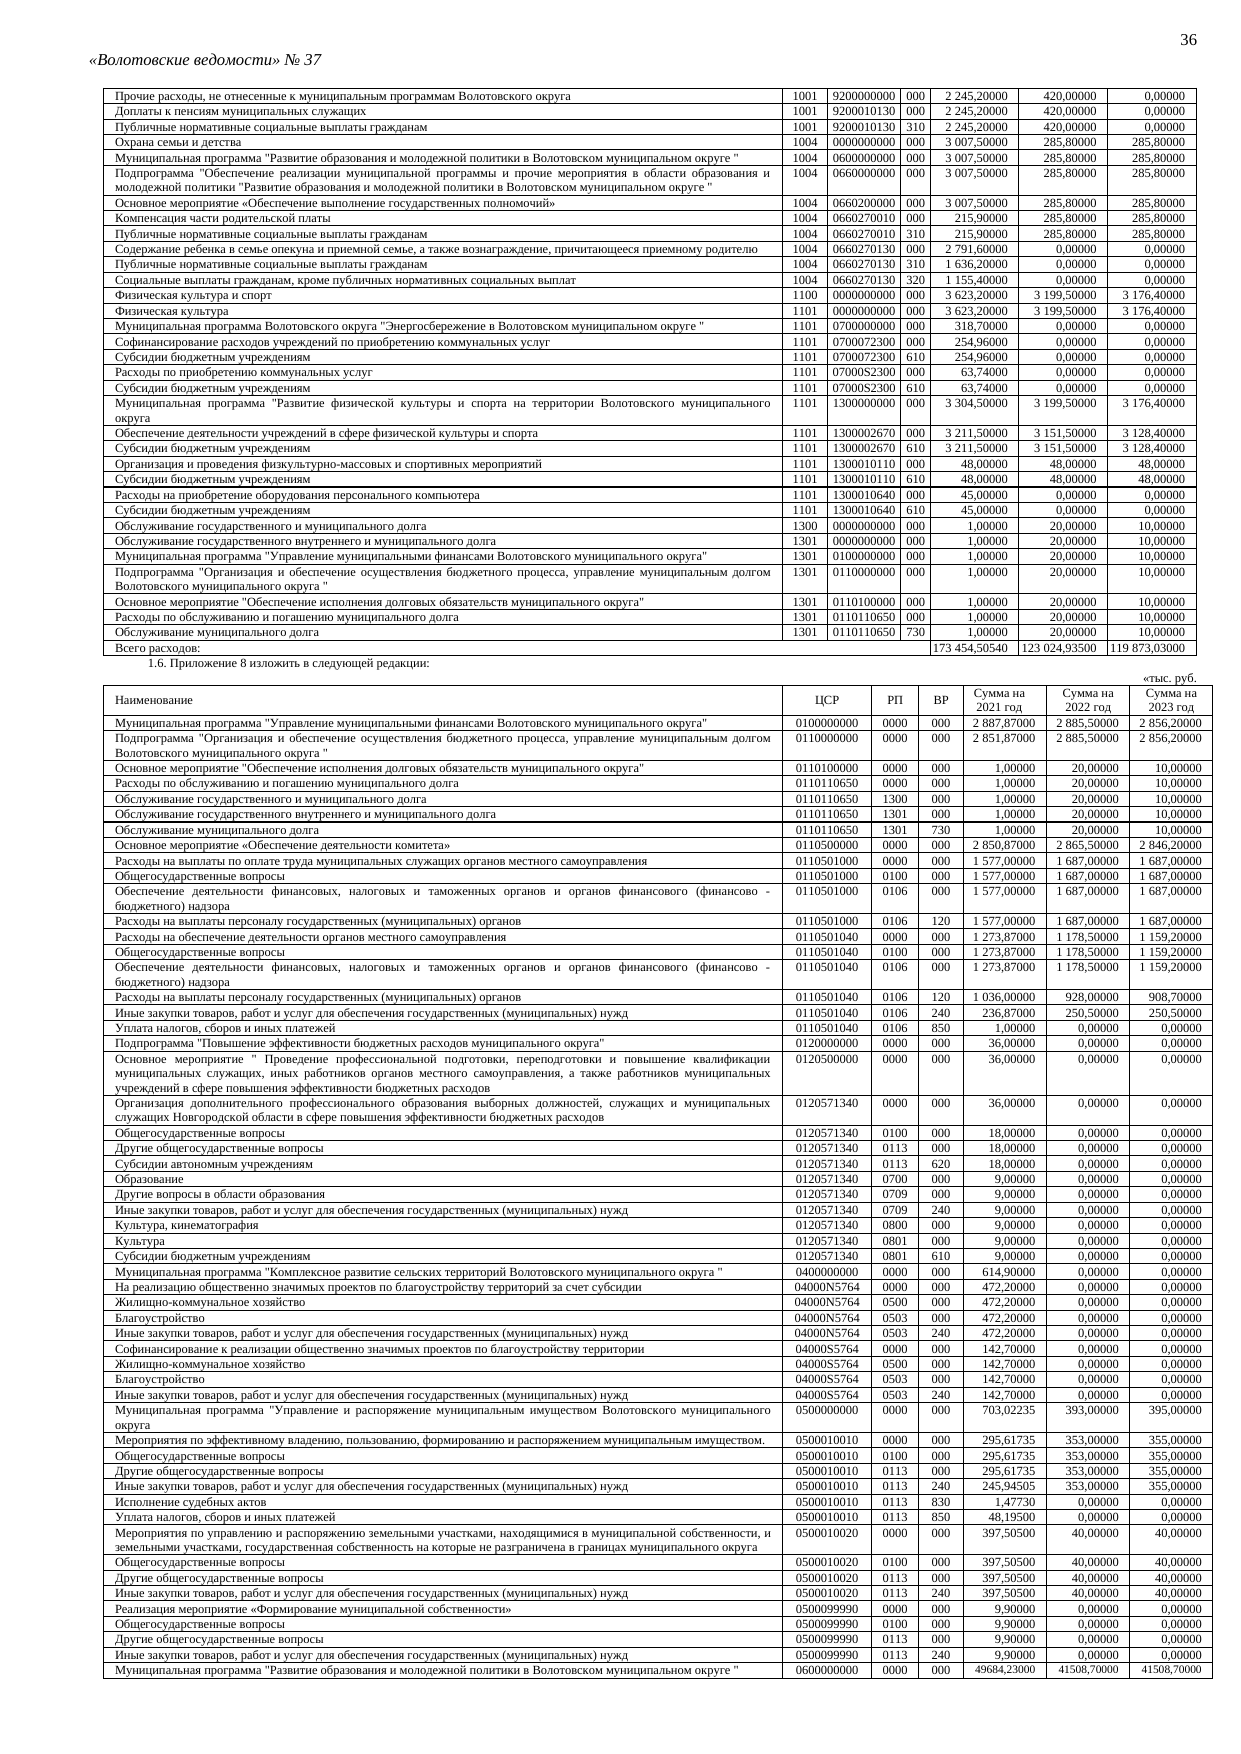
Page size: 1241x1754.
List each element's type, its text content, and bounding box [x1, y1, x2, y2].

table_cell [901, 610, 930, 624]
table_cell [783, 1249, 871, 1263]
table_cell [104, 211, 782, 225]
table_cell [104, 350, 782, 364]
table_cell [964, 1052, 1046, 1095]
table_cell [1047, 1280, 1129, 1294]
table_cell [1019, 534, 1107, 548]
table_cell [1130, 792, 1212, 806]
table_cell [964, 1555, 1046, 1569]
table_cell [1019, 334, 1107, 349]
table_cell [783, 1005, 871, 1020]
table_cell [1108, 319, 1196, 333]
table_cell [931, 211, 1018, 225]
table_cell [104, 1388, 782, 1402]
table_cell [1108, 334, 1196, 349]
text «тыс. руб. [89, 670, 1197, 685]
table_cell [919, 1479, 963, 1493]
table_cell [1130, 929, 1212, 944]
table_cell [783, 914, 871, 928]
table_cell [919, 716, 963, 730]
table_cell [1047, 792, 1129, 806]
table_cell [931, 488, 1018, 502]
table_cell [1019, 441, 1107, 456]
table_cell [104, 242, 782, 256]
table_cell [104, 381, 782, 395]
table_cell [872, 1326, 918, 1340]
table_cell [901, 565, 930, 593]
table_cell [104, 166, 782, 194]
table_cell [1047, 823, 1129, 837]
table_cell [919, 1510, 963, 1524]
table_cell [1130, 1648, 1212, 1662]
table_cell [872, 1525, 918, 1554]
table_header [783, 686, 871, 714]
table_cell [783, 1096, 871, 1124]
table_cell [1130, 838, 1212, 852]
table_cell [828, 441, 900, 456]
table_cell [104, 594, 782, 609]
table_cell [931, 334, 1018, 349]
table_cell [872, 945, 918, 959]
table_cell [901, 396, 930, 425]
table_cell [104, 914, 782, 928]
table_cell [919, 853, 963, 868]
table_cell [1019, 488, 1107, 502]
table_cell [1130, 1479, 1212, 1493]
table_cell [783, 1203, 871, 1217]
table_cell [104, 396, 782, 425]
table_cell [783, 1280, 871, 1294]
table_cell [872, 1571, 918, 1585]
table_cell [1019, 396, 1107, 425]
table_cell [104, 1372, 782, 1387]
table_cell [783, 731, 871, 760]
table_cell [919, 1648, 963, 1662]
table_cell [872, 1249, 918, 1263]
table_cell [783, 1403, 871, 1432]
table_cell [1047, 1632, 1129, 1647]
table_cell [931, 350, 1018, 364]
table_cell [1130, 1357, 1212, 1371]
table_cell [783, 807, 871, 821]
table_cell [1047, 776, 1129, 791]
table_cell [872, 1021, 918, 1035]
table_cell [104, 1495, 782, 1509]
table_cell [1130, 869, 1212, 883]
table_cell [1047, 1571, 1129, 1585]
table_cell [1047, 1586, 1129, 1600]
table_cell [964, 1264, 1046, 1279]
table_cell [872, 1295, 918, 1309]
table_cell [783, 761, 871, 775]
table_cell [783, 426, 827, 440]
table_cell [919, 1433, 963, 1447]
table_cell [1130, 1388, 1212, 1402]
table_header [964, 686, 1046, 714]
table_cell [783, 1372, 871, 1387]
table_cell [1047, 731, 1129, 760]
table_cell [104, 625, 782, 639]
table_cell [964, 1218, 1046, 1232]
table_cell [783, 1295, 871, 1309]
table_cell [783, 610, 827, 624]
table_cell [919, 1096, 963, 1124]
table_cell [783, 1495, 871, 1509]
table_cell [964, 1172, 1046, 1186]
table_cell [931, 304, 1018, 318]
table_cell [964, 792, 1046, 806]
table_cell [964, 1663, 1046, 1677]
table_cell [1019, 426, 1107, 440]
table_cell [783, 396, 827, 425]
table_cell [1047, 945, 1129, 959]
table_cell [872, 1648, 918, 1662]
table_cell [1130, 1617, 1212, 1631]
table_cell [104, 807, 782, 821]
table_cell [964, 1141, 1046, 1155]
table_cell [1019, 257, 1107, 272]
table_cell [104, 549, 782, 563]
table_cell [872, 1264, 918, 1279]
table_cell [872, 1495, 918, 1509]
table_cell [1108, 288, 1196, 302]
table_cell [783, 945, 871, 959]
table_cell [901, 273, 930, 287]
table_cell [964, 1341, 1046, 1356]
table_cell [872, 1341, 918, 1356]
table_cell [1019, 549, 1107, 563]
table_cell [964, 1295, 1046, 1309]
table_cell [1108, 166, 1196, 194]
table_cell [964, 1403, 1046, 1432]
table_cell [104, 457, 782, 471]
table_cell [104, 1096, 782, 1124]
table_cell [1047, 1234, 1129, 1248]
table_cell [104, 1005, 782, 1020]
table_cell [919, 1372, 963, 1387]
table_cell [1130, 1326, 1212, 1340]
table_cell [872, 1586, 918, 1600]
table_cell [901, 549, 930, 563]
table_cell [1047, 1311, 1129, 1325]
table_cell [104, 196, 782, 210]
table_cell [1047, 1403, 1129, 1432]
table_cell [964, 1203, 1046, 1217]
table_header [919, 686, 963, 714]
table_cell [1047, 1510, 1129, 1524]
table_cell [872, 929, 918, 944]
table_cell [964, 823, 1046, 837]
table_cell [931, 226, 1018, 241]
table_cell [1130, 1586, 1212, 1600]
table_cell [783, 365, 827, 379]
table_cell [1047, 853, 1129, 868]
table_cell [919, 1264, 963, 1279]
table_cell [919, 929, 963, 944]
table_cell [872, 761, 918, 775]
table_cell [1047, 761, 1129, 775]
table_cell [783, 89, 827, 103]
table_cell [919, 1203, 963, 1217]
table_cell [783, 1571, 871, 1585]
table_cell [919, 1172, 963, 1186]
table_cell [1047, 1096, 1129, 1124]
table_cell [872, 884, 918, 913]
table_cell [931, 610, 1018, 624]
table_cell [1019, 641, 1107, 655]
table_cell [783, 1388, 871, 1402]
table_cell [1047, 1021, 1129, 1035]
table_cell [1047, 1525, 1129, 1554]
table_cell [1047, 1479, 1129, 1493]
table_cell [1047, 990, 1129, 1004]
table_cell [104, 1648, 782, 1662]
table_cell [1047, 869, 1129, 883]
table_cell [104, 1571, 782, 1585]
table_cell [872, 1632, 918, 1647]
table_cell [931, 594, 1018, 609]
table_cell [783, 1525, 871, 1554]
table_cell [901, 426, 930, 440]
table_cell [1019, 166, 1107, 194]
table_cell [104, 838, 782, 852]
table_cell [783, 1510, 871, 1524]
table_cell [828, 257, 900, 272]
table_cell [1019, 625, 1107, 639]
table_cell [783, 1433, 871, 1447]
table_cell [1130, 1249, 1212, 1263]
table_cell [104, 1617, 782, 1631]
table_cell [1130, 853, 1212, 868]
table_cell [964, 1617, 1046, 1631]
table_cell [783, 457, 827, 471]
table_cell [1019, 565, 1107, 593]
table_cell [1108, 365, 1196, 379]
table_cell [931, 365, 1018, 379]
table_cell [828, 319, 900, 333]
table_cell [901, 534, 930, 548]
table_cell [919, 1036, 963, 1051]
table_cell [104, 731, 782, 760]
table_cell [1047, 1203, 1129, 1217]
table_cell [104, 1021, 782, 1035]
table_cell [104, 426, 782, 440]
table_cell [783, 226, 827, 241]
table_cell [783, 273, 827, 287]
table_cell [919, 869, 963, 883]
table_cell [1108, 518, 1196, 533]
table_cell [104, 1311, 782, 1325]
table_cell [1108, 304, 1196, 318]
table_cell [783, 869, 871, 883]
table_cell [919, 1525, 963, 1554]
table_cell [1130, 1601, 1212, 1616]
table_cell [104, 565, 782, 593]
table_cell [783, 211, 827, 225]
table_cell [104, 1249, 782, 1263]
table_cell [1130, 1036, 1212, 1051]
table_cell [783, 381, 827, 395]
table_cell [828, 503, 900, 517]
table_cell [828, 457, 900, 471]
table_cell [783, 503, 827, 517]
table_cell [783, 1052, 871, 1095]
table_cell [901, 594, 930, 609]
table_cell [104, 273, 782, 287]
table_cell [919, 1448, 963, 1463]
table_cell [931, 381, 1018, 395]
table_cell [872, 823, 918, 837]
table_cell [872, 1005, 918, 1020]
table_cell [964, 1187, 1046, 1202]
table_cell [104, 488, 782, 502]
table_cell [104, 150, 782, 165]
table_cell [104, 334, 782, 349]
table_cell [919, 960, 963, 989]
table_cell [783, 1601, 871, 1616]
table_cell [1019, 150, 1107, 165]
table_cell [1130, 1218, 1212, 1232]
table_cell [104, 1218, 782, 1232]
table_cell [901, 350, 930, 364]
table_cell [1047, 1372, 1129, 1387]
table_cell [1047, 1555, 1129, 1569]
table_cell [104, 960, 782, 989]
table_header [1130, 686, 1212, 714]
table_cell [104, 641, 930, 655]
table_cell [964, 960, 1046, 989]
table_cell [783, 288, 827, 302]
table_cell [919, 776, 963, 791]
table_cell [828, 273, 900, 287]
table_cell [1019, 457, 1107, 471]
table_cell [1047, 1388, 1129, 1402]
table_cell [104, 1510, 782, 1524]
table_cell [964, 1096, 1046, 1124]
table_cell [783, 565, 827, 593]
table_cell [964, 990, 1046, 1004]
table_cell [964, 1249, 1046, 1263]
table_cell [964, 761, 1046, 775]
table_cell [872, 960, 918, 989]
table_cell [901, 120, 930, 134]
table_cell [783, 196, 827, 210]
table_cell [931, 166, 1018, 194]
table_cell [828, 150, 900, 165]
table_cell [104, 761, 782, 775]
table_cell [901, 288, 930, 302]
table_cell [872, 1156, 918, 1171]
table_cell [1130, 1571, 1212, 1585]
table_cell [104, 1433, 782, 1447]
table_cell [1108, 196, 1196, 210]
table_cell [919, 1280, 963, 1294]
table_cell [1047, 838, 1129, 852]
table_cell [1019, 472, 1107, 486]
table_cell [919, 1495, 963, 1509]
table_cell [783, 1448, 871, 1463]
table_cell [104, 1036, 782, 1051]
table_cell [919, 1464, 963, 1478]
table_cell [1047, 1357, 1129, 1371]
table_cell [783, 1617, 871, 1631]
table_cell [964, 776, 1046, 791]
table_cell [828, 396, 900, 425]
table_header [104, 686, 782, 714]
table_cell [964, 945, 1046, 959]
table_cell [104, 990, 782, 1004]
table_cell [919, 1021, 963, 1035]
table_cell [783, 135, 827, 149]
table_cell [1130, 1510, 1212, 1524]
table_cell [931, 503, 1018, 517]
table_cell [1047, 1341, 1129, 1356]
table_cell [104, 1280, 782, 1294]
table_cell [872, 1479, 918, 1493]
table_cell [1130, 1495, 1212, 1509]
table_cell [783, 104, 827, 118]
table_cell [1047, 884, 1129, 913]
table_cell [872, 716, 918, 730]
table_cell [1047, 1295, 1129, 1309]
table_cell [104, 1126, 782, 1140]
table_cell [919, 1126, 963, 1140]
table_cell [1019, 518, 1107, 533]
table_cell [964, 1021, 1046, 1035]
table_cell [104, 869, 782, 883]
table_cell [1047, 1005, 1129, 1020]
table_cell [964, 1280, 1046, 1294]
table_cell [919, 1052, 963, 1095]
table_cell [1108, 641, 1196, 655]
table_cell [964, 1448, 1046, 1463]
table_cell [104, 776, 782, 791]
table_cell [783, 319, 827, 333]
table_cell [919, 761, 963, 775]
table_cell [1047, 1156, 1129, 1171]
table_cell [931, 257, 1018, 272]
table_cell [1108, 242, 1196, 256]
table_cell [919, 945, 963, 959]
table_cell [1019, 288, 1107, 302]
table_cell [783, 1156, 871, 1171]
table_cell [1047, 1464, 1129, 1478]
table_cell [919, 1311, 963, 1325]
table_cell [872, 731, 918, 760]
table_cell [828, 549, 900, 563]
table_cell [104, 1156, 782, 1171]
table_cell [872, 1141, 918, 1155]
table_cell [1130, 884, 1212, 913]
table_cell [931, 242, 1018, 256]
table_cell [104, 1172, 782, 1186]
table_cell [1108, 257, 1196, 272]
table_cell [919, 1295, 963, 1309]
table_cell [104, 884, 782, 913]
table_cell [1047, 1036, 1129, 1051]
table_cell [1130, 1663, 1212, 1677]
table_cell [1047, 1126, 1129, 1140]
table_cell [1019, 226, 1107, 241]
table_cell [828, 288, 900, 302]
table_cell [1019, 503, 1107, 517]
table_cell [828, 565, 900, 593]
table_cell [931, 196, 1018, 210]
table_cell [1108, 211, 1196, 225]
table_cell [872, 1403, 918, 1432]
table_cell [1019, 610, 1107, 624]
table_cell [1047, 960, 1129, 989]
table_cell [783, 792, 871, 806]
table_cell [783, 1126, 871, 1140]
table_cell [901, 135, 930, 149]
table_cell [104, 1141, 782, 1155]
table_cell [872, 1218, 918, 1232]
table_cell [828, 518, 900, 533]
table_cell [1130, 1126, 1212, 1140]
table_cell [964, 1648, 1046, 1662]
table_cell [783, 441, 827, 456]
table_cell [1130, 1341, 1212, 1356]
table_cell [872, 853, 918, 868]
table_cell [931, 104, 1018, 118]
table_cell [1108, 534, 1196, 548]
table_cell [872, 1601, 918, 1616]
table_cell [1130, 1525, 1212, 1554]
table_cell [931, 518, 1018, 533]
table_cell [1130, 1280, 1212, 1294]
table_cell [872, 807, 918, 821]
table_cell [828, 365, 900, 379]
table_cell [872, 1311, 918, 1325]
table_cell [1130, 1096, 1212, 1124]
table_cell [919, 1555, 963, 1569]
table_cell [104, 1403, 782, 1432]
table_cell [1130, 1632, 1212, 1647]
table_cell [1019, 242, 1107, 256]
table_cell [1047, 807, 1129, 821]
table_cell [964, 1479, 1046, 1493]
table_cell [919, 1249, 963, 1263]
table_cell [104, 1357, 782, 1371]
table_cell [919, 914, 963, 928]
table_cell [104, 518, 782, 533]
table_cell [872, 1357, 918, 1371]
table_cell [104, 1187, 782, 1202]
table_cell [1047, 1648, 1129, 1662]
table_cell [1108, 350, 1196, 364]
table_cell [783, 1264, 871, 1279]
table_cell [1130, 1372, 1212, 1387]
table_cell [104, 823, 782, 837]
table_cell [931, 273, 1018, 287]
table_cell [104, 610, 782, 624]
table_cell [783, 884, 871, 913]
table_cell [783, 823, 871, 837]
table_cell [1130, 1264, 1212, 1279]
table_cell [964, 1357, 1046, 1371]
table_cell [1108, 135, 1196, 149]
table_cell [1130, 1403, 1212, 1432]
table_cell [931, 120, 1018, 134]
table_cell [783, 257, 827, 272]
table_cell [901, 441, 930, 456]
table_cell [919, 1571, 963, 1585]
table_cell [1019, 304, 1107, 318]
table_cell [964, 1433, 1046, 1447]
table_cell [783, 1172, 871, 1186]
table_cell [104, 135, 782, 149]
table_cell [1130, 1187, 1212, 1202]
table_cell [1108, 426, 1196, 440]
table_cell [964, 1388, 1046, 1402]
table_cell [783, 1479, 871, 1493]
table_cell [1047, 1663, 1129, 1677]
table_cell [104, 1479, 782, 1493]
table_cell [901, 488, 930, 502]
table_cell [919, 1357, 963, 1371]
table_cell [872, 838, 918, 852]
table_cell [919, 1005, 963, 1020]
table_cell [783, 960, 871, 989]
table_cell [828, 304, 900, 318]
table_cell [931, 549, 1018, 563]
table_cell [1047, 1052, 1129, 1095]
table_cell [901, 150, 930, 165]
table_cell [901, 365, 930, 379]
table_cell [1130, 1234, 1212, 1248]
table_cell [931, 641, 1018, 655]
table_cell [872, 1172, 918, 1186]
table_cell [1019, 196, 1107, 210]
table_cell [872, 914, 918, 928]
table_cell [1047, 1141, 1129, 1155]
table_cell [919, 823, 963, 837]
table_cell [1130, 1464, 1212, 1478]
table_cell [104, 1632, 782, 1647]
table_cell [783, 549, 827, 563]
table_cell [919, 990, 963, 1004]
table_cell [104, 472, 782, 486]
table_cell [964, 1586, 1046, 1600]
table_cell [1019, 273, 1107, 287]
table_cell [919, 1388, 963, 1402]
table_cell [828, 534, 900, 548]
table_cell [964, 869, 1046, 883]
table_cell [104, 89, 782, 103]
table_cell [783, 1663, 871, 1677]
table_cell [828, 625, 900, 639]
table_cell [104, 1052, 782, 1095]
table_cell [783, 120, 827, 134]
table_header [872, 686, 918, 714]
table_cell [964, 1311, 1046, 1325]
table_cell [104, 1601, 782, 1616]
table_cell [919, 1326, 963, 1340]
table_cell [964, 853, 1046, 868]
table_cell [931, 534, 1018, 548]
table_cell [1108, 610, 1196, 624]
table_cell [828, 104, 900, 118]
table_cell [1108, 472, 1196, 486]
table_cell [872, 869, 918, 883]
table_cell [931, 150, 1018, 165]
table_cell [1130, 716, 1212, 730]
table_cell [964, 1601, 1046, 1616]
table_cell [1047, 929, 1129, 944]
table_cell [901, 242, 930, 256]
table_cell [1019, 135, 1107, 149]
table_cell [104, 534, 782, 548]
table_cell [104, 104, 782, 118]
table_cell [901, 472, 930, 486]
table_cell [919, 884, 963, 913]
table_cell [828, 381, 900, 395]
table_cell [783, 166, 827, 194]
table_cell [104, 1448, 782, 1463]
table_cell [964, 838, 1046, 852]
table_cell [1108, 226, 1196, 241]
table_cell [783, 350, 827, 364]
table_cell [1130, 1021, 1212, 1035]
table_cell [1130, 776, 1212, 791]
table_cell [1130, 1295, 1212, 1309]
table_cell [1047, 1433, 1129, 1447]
text 1.6. Приложение 8 изложить в следующей редакции: [89, 656, 1197, 670]
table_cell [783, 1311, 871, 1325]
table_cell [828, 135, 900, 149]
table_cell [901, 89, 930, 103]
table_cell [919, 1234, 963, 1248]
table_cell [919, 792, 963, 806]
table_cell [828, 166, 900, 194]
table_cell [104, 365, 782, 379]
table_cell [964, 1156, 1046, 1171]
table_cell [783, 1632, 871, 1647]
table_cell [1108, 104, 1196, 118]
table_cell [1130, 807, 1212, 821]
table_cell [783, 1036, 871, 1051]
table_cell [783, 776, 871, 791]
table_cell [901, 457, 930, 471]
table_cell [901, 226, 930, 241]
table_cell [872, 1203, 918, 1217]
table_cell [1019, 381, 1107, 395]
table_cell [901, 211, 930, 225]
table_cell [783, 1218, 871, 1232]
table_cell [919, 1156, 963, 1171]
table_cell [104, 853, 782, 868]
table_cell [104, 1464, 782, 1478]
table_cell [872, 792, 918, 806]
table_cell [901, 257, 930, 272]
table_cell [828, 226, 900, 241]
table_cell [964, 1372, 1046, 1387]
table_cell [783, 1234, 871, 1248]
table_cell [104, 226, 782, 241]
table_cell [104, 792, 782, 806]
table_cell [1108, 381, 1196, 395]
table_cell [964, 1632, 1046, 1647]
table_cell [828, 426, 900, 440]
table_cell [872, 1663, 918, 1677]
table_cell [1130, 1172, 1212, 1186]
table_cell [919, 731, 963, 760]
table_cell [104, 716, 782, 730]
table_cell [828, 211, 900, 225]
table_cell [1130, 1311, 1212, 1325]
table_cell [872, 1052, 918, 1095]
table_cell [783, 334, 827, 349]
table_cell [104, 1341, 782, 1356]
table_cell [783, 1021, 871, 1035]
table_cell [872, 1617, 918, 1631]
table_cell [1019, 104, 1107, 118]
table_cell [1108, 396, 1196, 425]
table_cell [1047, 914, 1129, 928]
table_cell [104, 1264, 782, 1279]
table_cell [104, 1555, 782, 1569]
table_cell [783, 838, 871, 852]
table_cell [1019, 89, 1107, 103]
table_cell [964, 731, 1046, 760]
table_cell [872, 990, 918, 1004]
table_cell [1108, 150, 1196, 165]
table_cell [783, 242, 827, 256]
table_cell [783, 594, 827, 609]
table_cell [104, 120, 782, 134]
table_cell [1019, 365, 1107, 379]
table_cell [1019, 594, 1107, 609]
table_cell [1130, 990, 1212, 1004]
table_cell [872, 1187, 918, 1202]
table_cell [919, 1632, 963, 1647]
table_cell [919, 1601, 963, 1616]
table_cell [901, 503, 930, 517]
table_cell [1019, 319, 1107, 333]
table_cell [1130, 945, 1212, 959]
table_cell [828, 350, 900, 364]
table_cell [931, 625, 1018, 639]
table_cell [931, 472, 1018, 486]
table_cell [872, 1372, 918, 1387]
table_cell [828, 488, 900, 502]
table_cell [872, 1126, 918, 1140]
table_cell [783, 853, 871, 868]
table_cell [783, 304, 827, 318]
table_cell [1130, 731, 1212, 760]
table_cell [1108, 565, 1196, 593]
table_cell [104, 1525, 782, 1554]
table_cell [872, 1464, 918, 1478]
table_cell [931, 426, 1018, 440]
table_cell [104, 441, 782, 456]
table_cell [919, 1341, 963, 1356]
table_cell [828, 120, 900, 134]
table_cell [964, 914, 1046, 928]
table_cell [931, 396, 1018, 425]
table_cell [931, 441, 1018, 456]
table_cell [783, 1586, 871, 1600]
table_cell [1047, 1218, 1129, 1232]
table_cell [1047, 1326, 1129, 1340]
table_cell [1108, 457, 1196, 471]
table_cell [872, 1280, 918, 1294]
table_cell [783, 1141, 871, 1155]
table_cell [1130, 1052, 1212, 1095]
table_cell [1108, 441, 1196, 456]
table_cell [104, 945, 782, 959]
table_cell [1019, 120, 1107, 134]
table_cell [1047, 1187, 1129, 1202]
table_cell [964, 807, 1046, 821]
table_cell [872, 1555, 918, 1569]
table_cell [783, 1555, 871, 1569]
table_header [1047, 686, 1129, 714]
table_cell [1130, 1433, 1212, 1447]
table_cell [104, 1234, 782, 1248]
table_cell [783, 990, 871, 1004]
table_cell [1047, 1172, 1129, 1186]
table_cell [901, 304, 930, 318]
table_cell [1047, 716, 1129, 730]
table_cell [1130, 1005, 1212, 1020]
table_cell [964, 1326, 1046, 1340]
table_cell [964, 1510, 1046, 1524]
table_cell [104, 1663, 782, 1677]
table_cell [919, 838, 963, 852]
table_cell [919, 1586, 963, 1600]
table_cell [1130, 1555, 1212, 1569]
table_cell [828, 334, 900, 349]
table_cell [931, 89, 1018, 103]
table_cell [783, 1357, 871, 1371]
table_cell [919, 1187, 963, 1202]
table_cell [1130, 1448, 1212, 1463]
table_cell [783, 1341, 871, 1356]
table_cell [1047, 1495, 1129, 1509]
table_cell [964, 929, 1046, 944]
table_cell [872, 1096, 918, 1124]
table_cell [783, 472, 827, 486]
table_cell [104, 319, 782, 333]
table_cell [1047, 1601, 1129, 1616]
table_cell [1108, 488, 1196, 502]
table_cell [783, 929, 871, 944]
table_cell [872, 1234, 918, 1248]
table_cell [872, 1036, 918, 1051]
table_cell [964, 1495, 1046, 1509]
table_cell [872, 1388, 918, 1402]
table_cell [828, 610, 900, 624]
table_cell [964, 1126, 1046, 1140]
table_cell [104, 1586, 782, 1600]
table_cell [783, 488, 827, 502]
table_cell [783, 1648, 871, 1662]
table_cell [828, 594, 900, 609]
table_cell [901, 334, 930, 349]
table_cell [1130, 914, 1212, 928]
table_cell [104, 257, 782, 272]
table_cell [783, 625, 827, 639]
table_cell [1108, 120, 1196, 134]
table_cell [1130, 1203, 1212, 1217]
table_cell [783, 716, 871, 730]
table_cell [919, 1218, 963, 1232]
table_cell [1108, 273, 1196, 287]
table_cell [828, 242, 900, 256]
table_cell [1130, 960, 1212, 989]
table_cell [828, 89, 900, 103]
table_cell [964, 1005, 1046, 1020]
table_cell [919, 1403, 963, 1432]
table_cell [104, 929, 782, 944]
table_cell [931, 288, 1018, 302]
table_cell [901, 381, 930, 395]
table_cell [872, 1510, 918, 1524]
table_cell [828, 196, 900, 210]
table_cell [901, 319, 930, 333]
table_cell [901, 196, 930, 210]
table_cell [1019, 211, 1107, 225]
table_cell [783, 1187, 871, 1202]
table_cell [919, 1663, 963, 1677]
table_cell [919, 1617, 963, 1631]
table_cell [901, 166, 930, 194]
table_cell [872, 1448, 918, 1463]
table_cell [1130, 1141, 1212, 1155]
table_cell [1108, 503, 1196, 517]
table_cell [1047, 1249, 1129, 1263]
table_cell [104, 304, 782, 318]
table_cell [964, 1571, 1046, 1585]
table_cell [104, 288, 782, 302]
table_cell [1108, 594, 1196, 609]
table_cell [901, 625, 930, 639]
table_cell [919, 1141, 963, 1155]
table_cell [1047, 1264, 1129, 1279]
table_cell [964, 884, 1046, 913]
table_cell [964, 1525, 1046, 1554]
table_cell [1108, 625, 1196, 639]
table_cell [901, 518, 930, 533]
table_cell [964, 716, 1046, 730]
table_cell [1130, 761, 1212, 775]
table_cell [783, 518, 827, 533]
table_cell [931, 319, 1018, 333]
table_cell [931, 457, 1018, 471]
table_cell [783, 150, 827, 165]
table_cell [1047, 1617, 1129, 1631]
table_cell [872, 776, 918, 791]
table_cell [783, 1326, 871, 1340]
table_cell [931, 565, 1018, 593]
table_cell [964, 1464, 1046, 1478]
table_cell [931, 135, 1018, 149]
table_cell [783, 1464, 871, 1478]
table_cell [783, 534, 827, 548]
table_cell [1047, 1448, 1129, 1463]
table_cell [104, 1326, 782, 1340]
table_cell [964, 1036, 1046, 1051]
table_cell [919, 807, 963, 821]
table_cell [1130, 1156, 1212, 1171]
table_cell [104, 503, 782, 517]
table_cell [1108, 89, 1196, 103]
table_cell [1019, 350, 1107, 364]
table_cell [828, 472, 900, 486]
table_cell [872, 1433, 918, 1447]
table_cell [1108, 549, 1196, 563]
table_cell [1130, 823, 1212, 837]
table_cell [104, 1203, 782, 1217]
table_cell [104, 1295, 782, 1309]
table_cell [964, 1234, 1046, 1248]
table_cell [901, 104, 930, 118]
